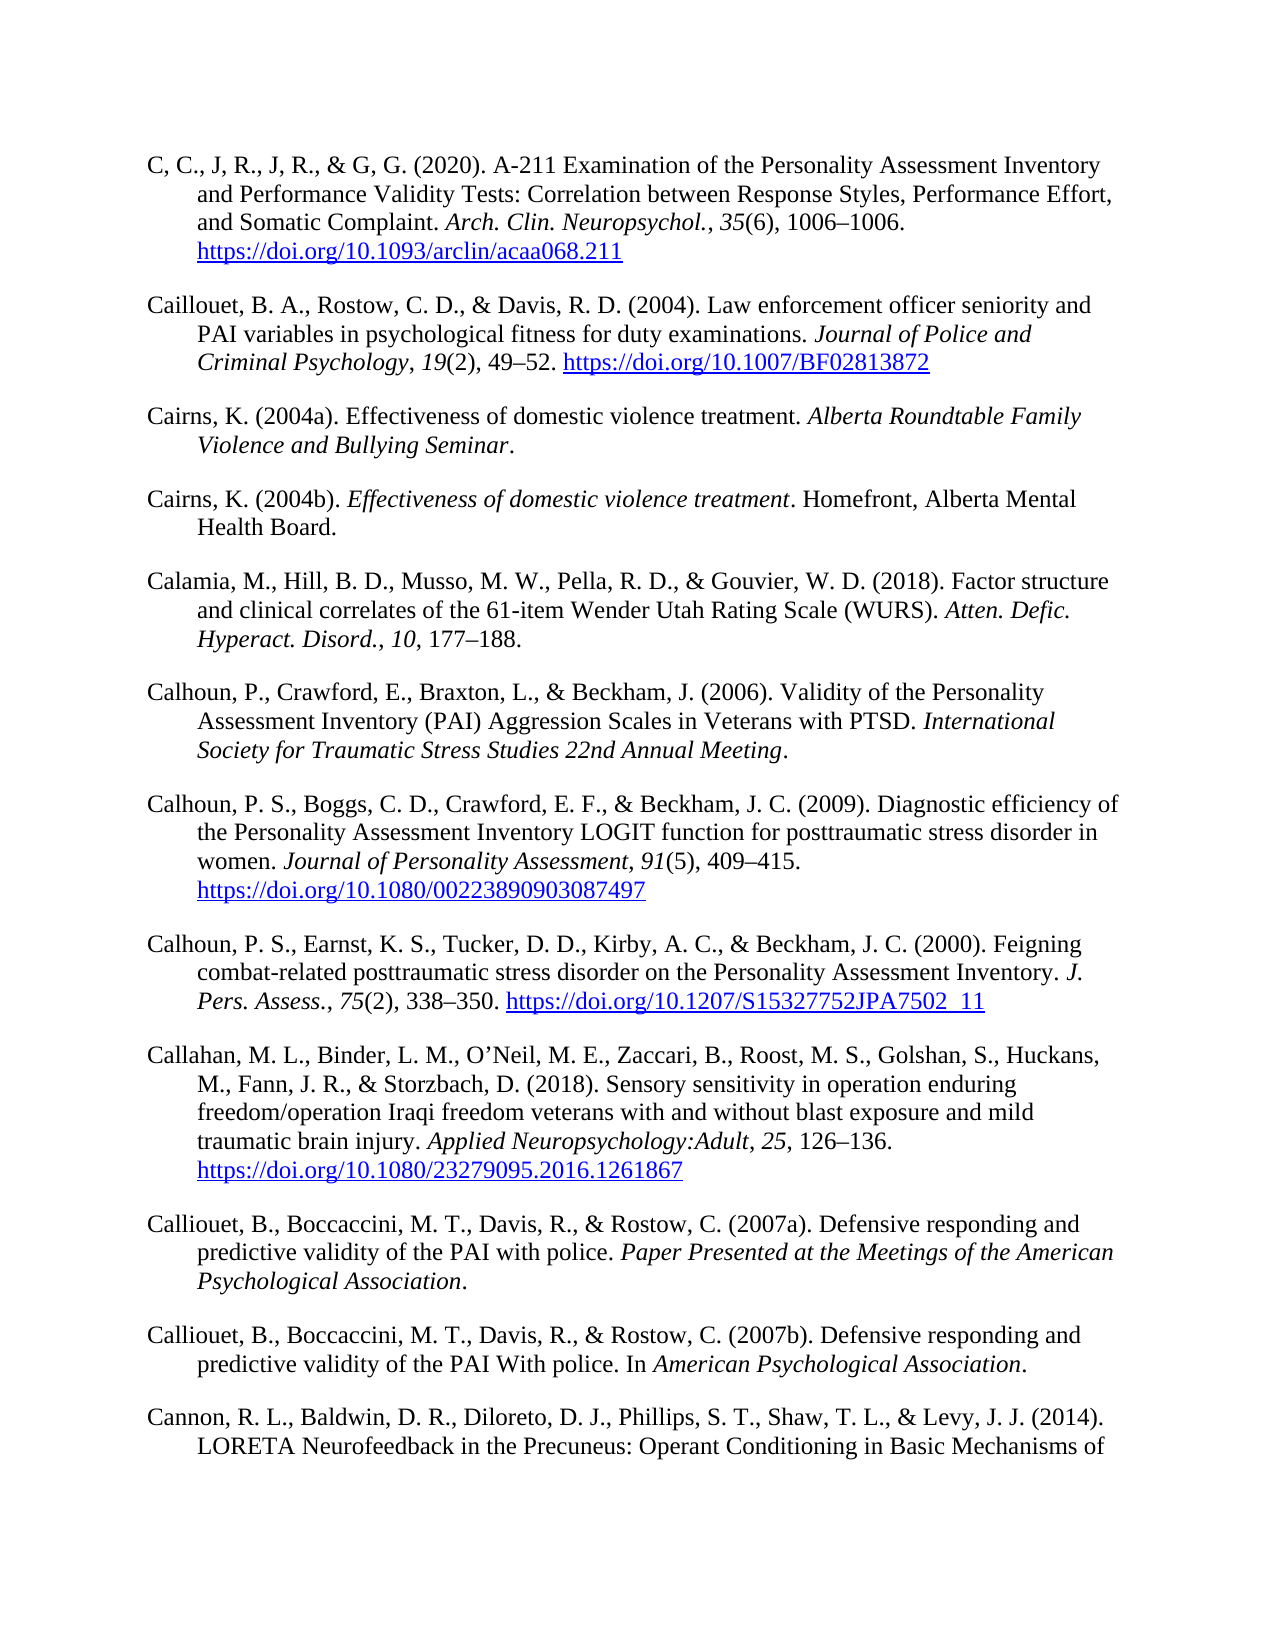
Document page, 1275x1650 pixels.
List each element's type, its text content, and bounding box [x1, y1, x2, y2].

text Calhoun, P., Crawford, E., Braxton, L., & Beckham, J. (2006). Validity of the Personality Assessment Inventory (PAI) Aggression Scales in Veterans with PTSD. International Society for Traumatic Stress Studies 22nd Annual Meeting. [147, 677, 1125, 764]
text Calliouet, B., Boccaccini, M. T., Davis, R., & Rostow, C. (2007a). Defensive responding and predictive validity of the PAI with police. Paper Presented at the Meetings of the American Psychological Association. [147, 1209, 1125, 1295]
text Callahan, M. L., Binder, L. M., O’Neil, M. E., Zaccari, B., Roost, M. S., Golshan, S., Huckans, M., Fann, J. R., & Storzbach, D. (2018). Sensory sensitivity in operation enduring freedom/operation Iraqi freedom veterans with and without blast exposure and mild traumatic brain injury. Applied Neuropsychology:Adult, 25, 126–136. https://doi.org/10.1080/23279095.2016.1261867 [147, 1040, 1125, 1184]
text Calhoun, P. S., Boggs, C. D., Crawford, E. F., & Beckham, J. C. (2009). Diagnostic efficiency of the Personality Assessment Inventory LOGIT function for posttraumatic stress disorder in women. Journal of Personality Assessment, 91(5), 409–415. https://doi.org/10.1080/00223890903087497 [147, 789, 1125, 904]
text Cairns, K. (2004a). Effectiveness of domestic violence treatment. Alberta Roundtable Family Violence and Bullying Seminar. [147, 401, 1125, 459]
text Cairns, K. (2004b). Effectiveness of domestic violence treatment. Homefront, Alberta Mental Health Board. [147, 484, 1125, 541]
text Caillouet, B. A., Rostow, C. D., & Davis, R. D. (2004). Law enforcement officer seniority and PAI variables in psychological fitness for duty examinations. Journal of Police and Criminal Psychology, 19(2), 49–52. https://doi.org/10.1007/BF02813872 [147, 290, 1125, 376]
text Calhoun, P. S., Earnst, K. S., Tucker, D. D., Kirby, A. C., & Beckham, J. C. (2000). Feigning combat-related posttraumatic stress disorder on the Personality Assessment Inventory. J. Pers. Assess., 75(2), 338–350. https://doi.org/10.1207/S15327752JPA7502_11 [147, 929, 1125, 1015]
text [147, 1402, 1125, 1460]
text Calamia, M., Hill, B. D., Musso, M. W., Pella, R. D., & Gouvier, W. D. (2018). Factor structure and clinical correlates of the 61-item Wender Utah Rating Scale (WURS). Atten. Defic. Hyperact. Disord., 10, 177–188. [147, 566, 1125, 652]
text C, C., J, R., J, R., & G, G. (2020). A-211 Examination of the Personality Assessment Inventory and Performance Validity Tests: Correlation between Response Styles, Performance Effort, and Somatic Complaint. Arch. Clin. Neuropsychol., 35(6), 1006–1006. https://doi.org/10.1093/arclin/acaa068.211 [147, 150, 1125, 265]
text Calliouet, B., Boccaccini, M. T., Davis, R., & Rostow, C. (2007b). Defensive responding and predictive validity of the PAI With police. In American Psychological Association. [147, 1320, 1125, 1377]
